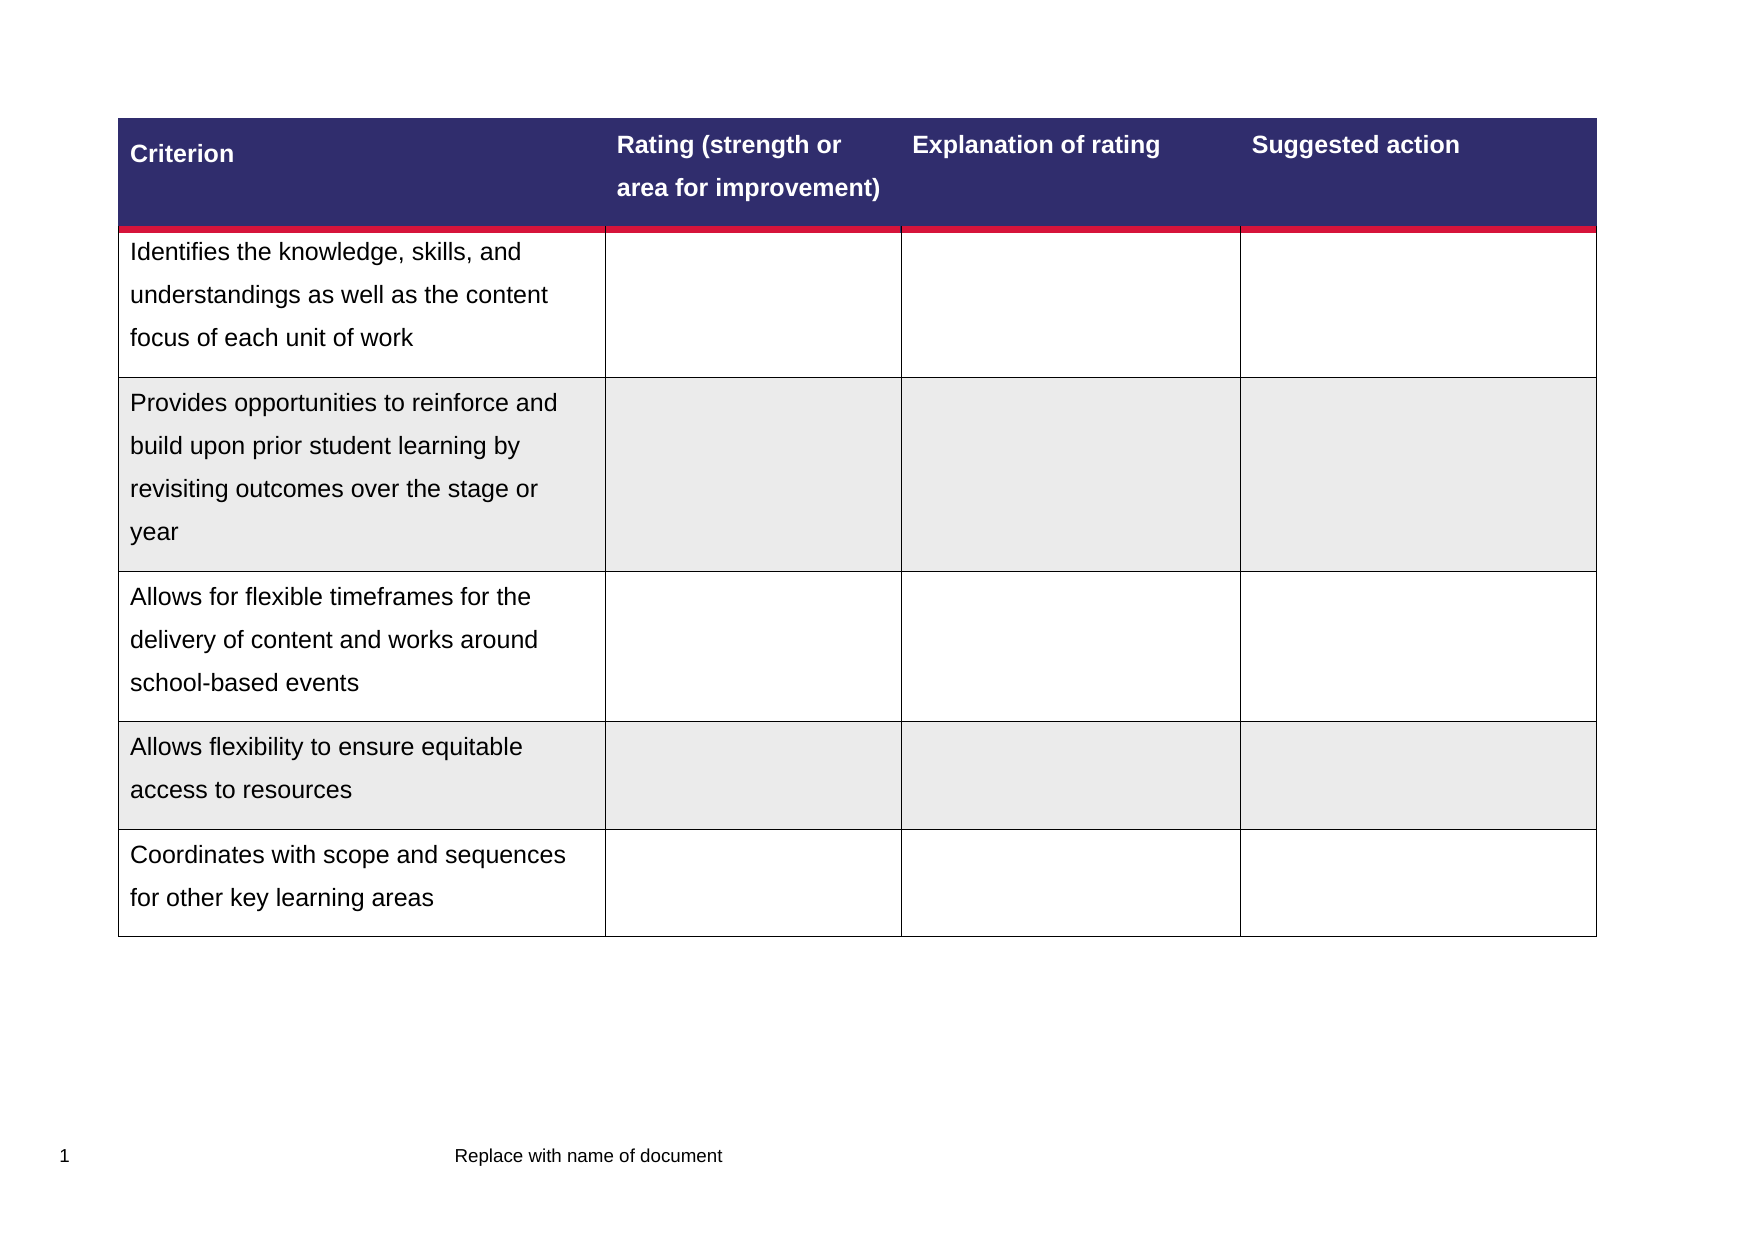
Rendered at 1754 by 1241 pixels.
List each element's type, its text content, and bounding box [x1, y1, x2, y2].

table_cell [1241, 233, 1596, 377]
table_cell [902, 378, 1240, 571]
table_cell [1241, 378, 1596, 571]
table_cell [902, 572, 1240, 721]
table_cell [1241, 830, 1596, 936]
table_header Explanation of rating [901, 119, 1240, 226]
table_cell [902, 830, 1240, 936]
table_cell [606, 830, 901, 936]
table_cell [1241, 722, 1596, 829]
table_header Criterion [119, 119, 605, 226]
table_cell [902, 233, 1240, 377]
table_cell Allows flexibility to ensure equitable access to resources [119, 722, 605, 829]
table_header Rating (strength or area for improvement) [606, 119, 900, 226]
table_cell Coordinates with scope and sequences for other key learning areas [119, 830, 605, 936]
table_cell [606, 233, 901, 377]
table_cell Provides opportunities to reinforce and build upon prior student learning by revisiting outcomes over the stage or year [119, 378, 605, 571]
table_cell [606, 722, 901, 829]
table_cell Identifies the knowledge, skills, and understandings as well as the content focus of each unit of work [119, 233, 605, 377]
table_cell [606, 572, 901, 721]
table_cell [1241, 572, 1596, 721]
table_cell Allows for flexible timeframes for the delivery of content and works around school-based events [119, 572, 605, 721]
table_cell [902, 722, 1240, 829]
table_header Suggested action [1241, 119, 1596, 226]
table_cell [606, 378, 901, 571]
